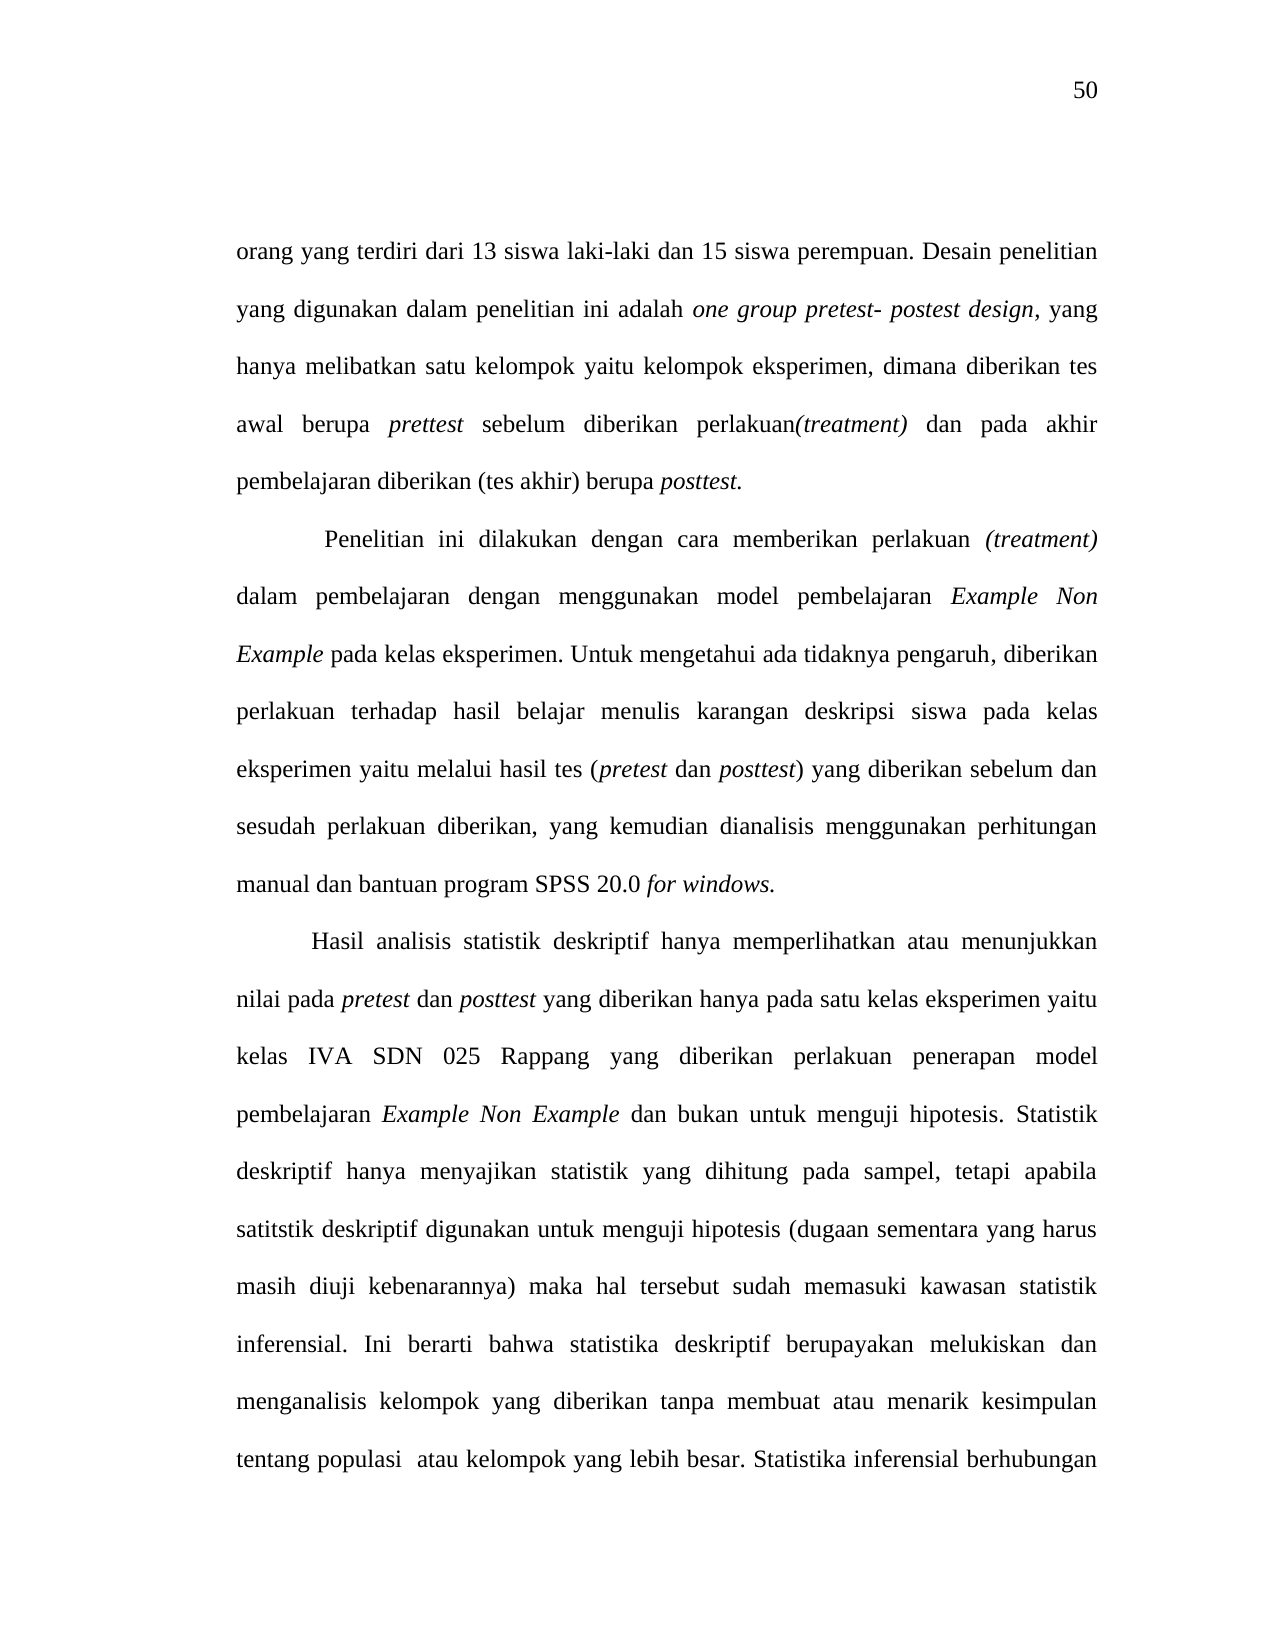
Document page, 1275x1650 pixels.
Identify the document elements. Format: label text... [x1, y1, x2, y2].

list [236, 926, 1098, 1472]
list Penelitian ini dilakukan dengan cara memberikan perlakuan (treatment) dalam pembelajaran dengan menggunakan model pembelajaran Example Non Example pada kelas eksperimen. Untuk mengetahui ada tidaknya pengaruh, diberikan perlakuan terhadap hasil belajar menulis karangan deskripsi siswa pada kelas eksperimen yaitu melalui hasil tes (pretest dan posttest) yang diberikan sebelum dan sesudah perlakuan diberikan, yang kemudian dianalisis menggunakan perhitungan manual dan bantuan program SPSS 20.0 for windows. [236, 524, 1098, 897]
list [236, 236, 1098, 495]
